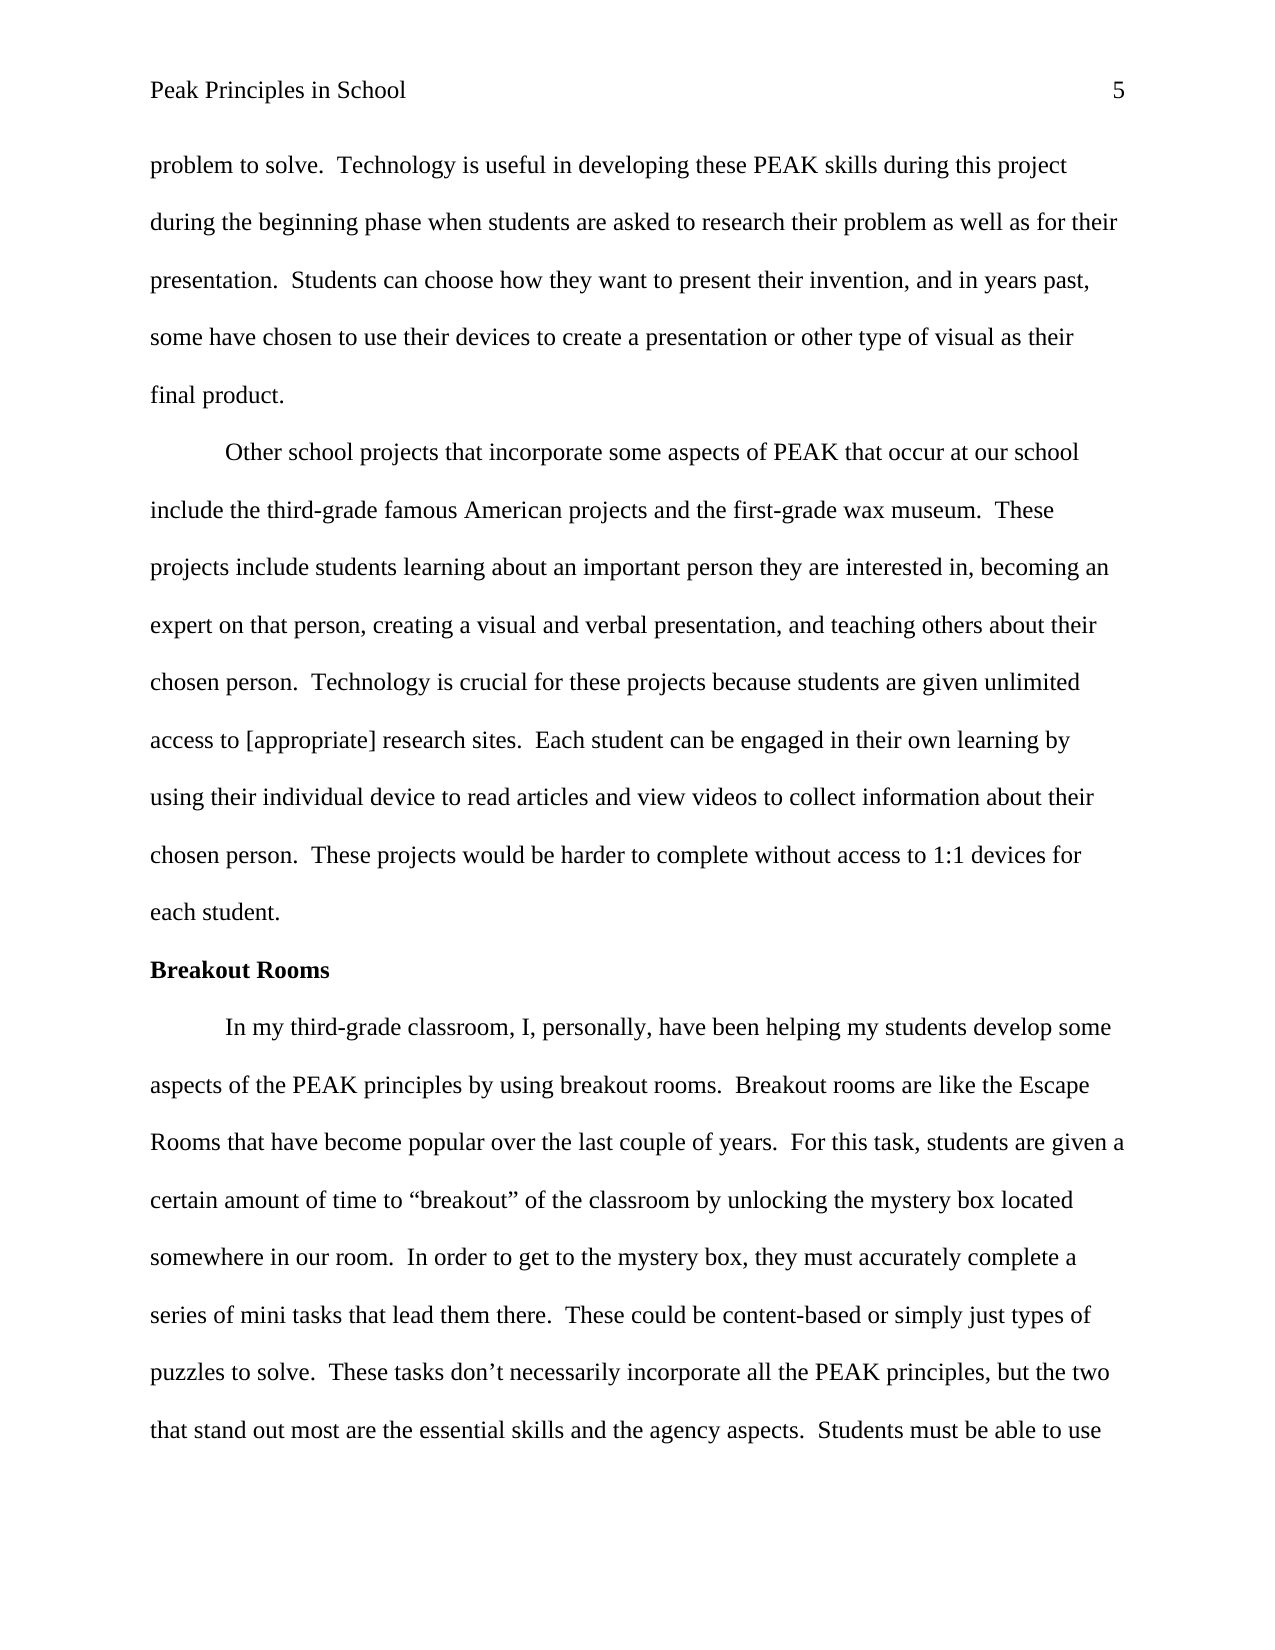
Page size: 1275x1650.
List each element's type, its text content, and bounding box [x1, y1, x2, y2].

text Other school projects that incorporate some aspects of PEAK that occur at our school include the third-grade famous American projects and the first-grade wax museum. These projects include students learning about an important person they are interested in, becoming an expert on that person, creating a visual and verbal presentation, and teaching others about their chosen person. Technology is crucial for these projects because students are given unlimited access to [appropriate] research sites. Each student can be engaged in their own learning by using their individual device to read articles and view videos to collect information about their chosen person. These projects would be harder to complete without access to 1:1 devices for each student. [150, 437, 1125, 926]
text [150, 150, 1125, 409]
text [150, 1012, 1125, 1444]
text Breakout Rooms [150, 955, 1125, 984]
